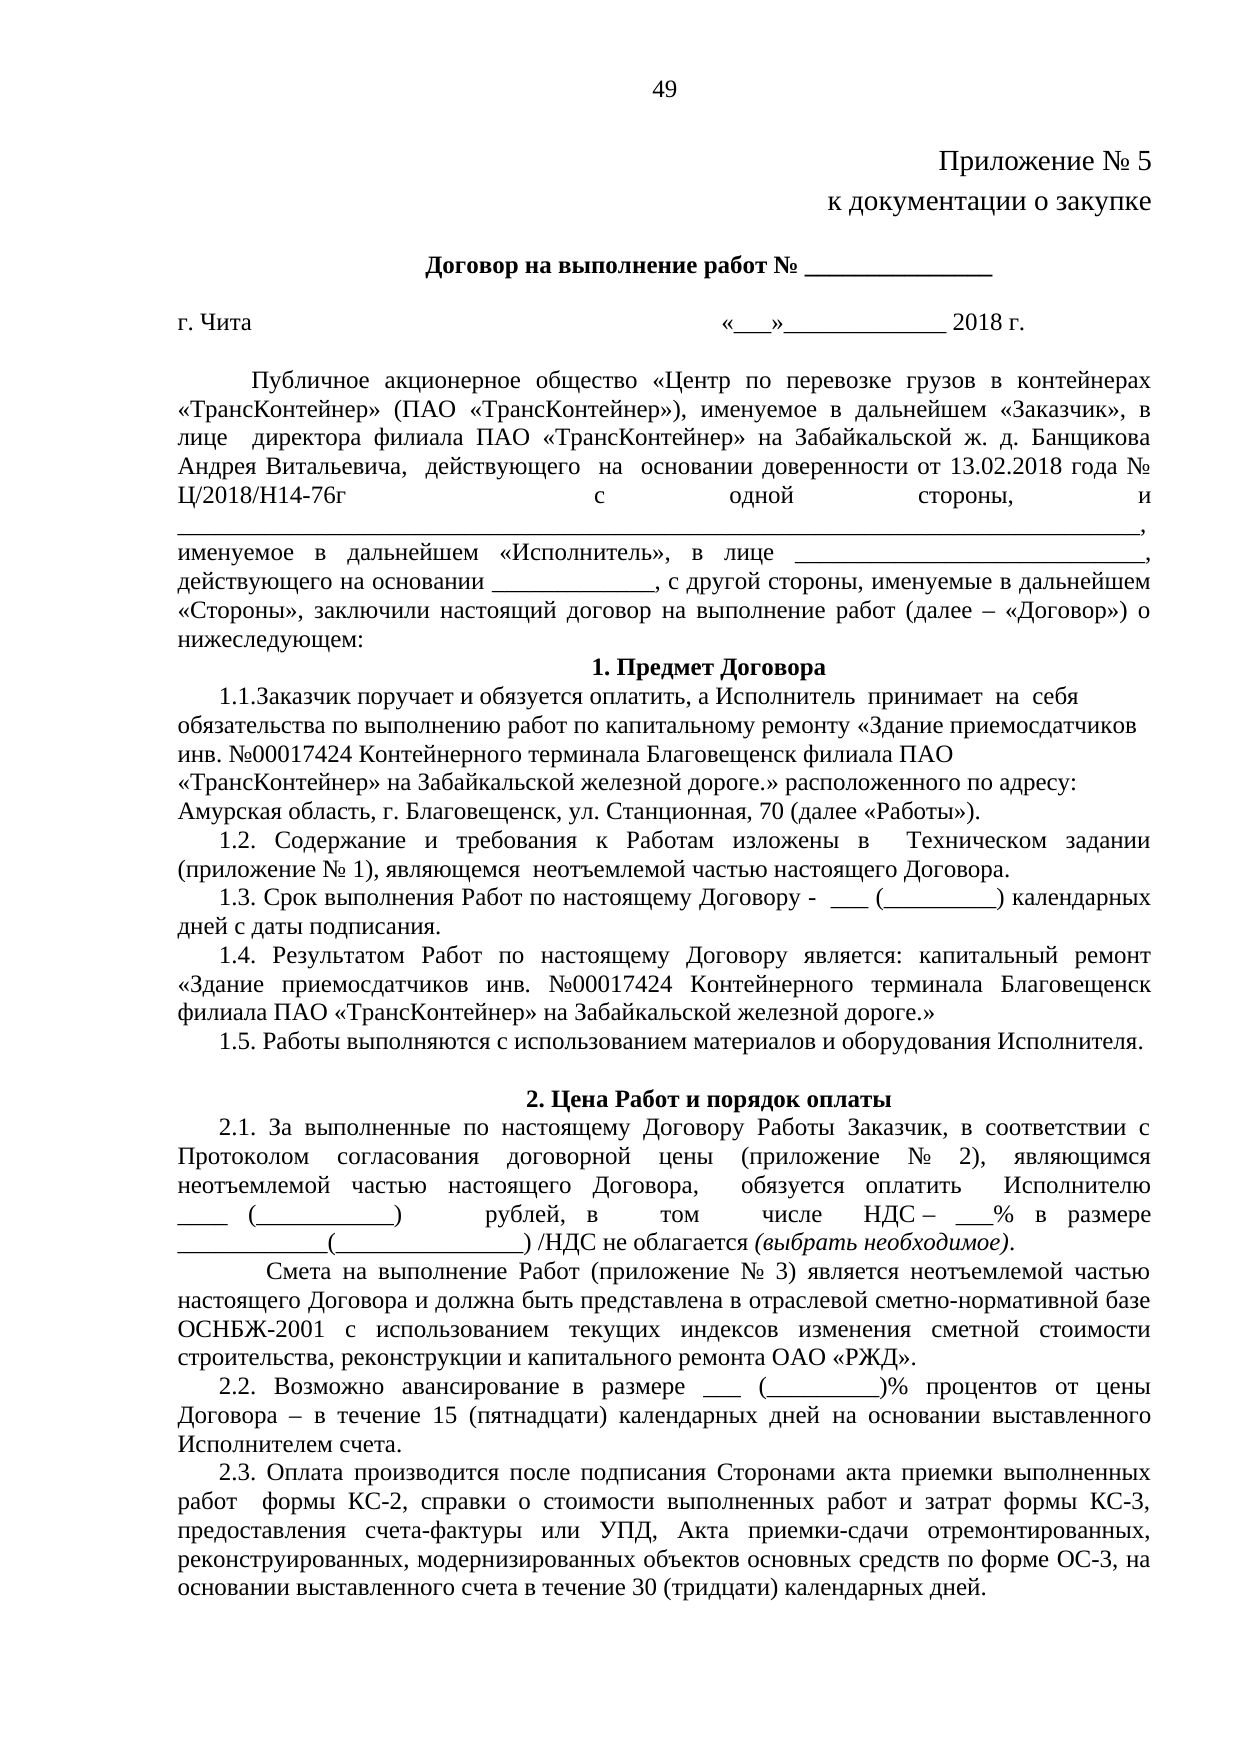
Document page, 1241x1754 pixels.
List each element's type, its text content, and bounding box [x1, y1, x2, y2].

text 1.1.Заказчик поручает и обязуется оплатить, а Исполнитель принимает на себя обязательства по выполнению работ по капитальному ремонту «Здание приемосдатчиков инв. №00017424 Контейнерного терминала Благовещенск филиала ПАО «ТрансКонтейнер» на Забайкальской железной дороге.» расположенного по адресу: Амурская область, г. Благовещенск, ул. Станционная, 70 (далее «Работы»). [177, 681, 1152, 825]
text Договор на выполнение работ № _______________ [177, 250, 1152, 279]
text 2.2. Возможно авансирование в размере ___ (_________)% процентов от цены Договора – в течение 15 (пятнадцати) календарных дней на основании выставленного Исполнителем счета. [177, 1371, 1152, 1457]
text 2.1. За выполненные по настоящему Договору Работы Заказчик, в соответствии с Протоколом согласования договорной цены (приложение № 2), являющимся неотъемлемой частью настоящего Договора, обязуется оплатить Исполнителю ____ (___________) рублей, в том числе НДС – ___% в размере ____________(_______________) /НДС не облагается (выбрать необходимое). [177, 1112, 1152, 1256]
text г. Чита «___»_____________ 2018 г. [177, 307, 1152, 336]
text Смета на выполнение Работ (приложение № 3) является неотъемлемой частью настоящего Договора и должна быть представлена в отраслевой сметно-нормативной базе ОСНБЖ-2001 с использованием текущих индексов изменения сметной стоимости строительства, реконструкции и капитального ремонта ОАО «РЖД». [177, 1256, 1152, 1371]
text 1.4. Результатом Работ по настоящему Договору является: капитальный ремонт «Здание приемосдатчиков инв. №00017424 Контейнерного терминала Благовещенск филиала ПАО «ТрансКонтейнер» на Забайкальской железной дороге.» [177, 997, 1152, 1026]
text 1.2. Содержание и требования к Работам изложены в Техническом задании (приложение № 1), являющемся неотъемлемой частью настоящего Договора. [177, 825, 1152, 882]
text 1.4. Результатом Работ по настоящему Договору является: капитальный ремонт «Здание приемосдатчиков инв. №00017424 Контейнерного терминала Благовещенск филиала ПАО «ТрансКонтейнер» на Забайкальской железной дороге.» [177, 940, 1152, 969]
text Публичное акционерное общество «Центр по перевозке грузов в контейнерах «ТрансКонтейнер» (ПАО «ТрансКонтейнер»), именуемое в дальнейшем «Заказчик», в лице директора филиала ПАО «ТрансКонтейнер» на Забайкальской ж. д. Банщикова Андрея Витальевича, действующего на основании доверенности от 13.02.2018 года № Ц/2018/Н14-76г с одной стороны, и _____________________________________________________________________________, именуемое в дальнейшем «Исполнитель», в лице ____________________________, действующего на основании _____________, с другой стороны, именуемые в дальнейшем «Стороны», заключили настоящий договор на выполнение работ (далее – «Договор») о нижеследующем: [177, 365, 1152, 652]
text 1. Предмет Договора [177, 652, 1152, 681]
text 1.5. Работы выполняются с использованием материалов и оборудования Исполнителя. [177, 1026, 1152, 1055]
subtitle Приложение № 5 [177, 143, 1152, 177]
text к документации о закупке [177, 183, 1152, 216]
text 2.3. Оплата производится после подписания Сторонами акта приемки выполненных работ формы КС-2, справки о стоимости выполненных работ и затрат формы КС-3, предоставления счета-фактуры или УПД, Акта приемки-сдачи отремонтированных, реконструированных, модернизированных объектов основных средств по форме ОС-3, на основании выставленного счета в течение 30 (тридцати) календарных дней. [177, 1457, 1152, 1601]
text 1.3. Срок выполнения Работ по настоящему Договору - ___ (_________) календарных дней с даты подписания. [177, 882, 1152, 940]
text 2. Цена Работ и порядок оплаты [177, 1084, 1152, 1112]
